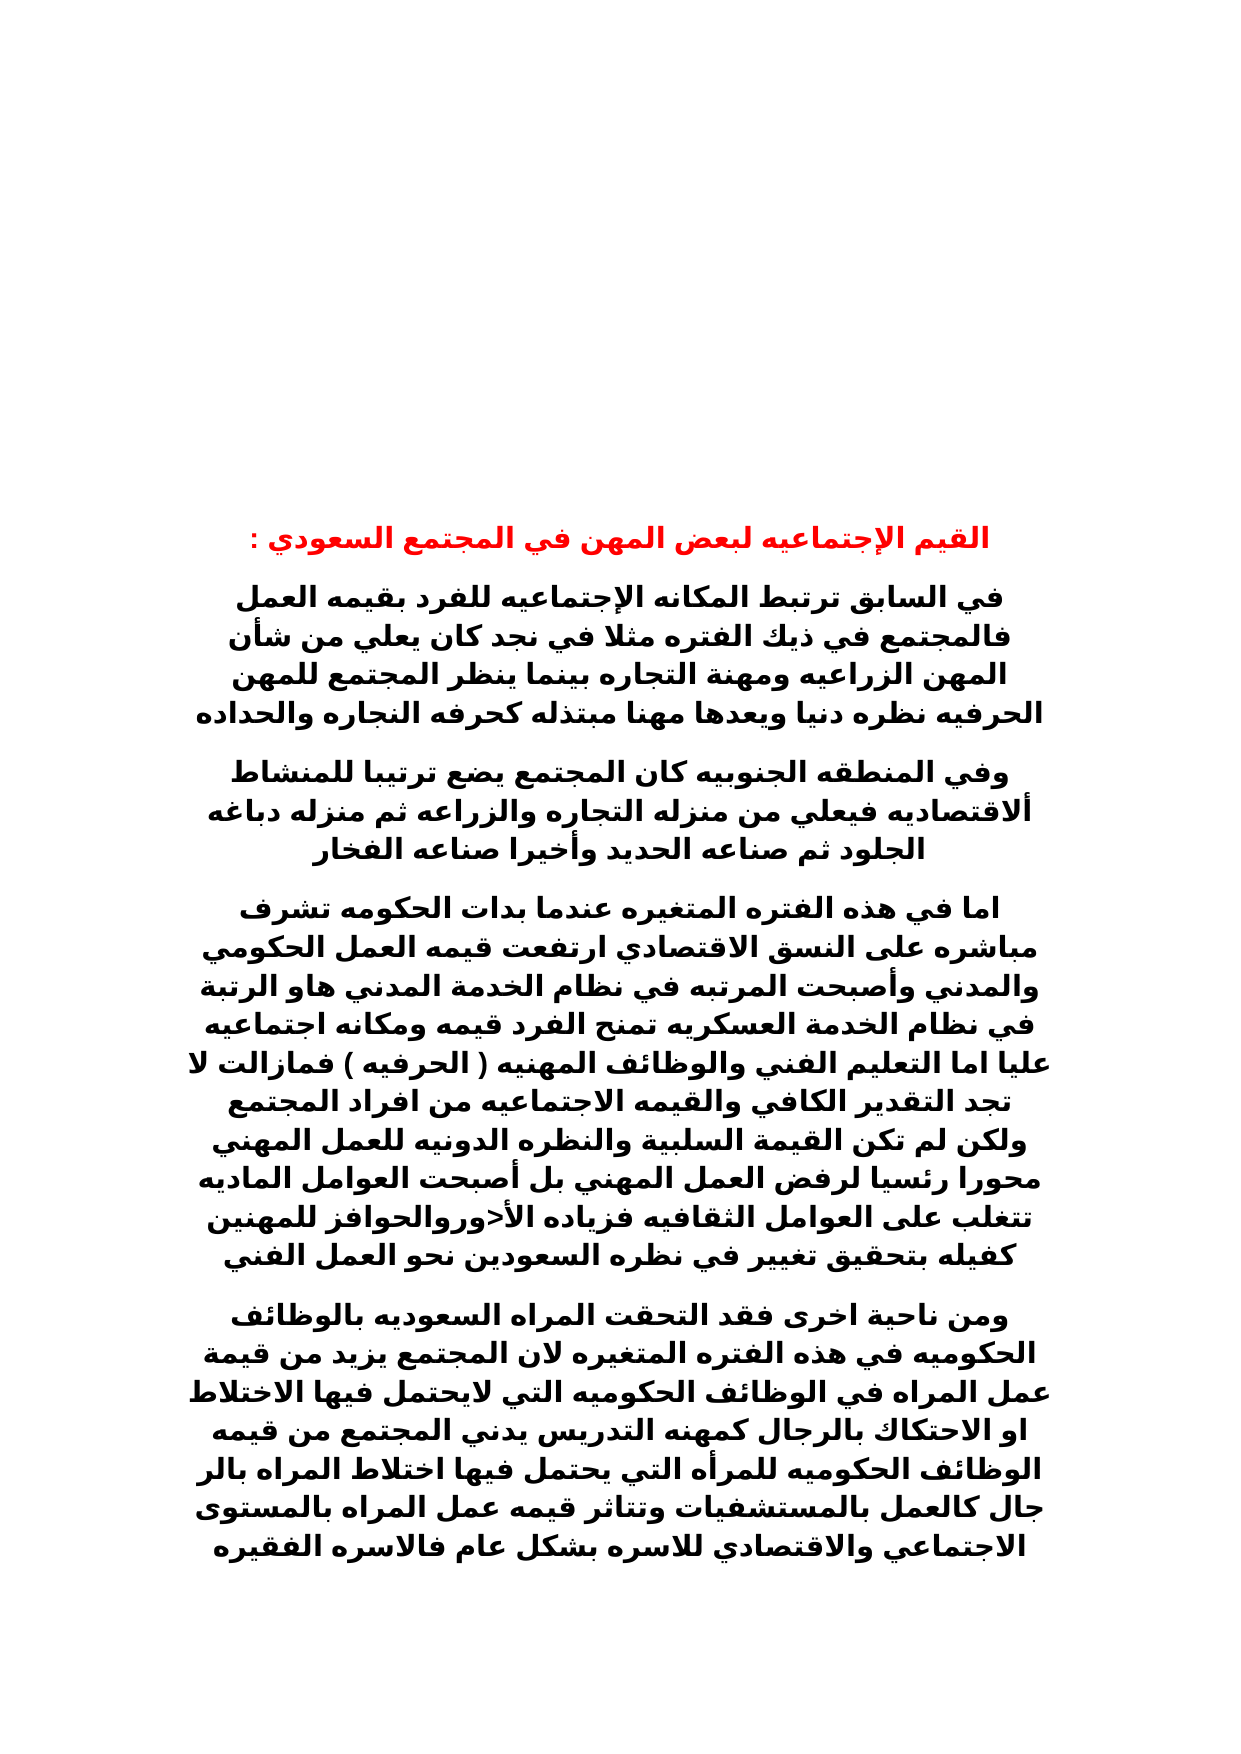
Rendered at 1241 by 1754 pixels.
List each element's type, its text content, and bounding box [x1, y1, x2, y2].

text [187, 1298, 1053, 1562]
text القيم الإجتماعيه لبعض المهن في المجتمع السعودي : [187, 521, 1053, 554]
text وفي المنطقه الجنوبيه كان المجتمع يضع ترتيبا للمنشاط ألاقتصاديه فيعلي من منزله التجاره والزراعه ثم منزله دباغه الجلود ثم صناعه الحديد وأخيرا صناعه الفخار [187, 755, 1053, 866]
text اما في هذه الفتره المتغيره عندما بدات الحكومه تشرف مباشره على النسق الاقتصادي ارتفعت قيمه العمل الحكومي والمدني وأصبحت المرتبه في نظام الخدمة المدني هاو الرتبة في نظام الخدمة العسكريه تمنح الفرد قيمه ومكانه اجتماعيه عليا اما التعليم الفني والوظائف المهنيه ( الحرفيه ) فمازالت لا تجد التقدير الكافي والقيمه الاجتماعيه من افراد المجتمع ولكن لم تكن القيمة السلبية والنظره الدونيه للعمل المهني محورا رئسيا لرفض العمل المهني بل أصبحت العوامل الماديه تتغلب على العوامل الثقافيه فزياده الأ<وروالحوافز للمهنين كفيله بتحقيق تغيير في نظره السعودين نحو العمل الفني [187, 891, 1053, 1272]
text في السابق ترتبط المكانه الإجتماعيه للفرد بقيمه العمل فالمجتمع في ذيك الفتره مثلا في نجد كان يعلي من شأن المهن الزراعيه ومهنة التجاره بينما ينظر المجتمع للمهن الحرفيه نظره دنيا ويعدها مهنا مبتذله كحرفه النجاره والحداده [187, 580, 1053, 729]
